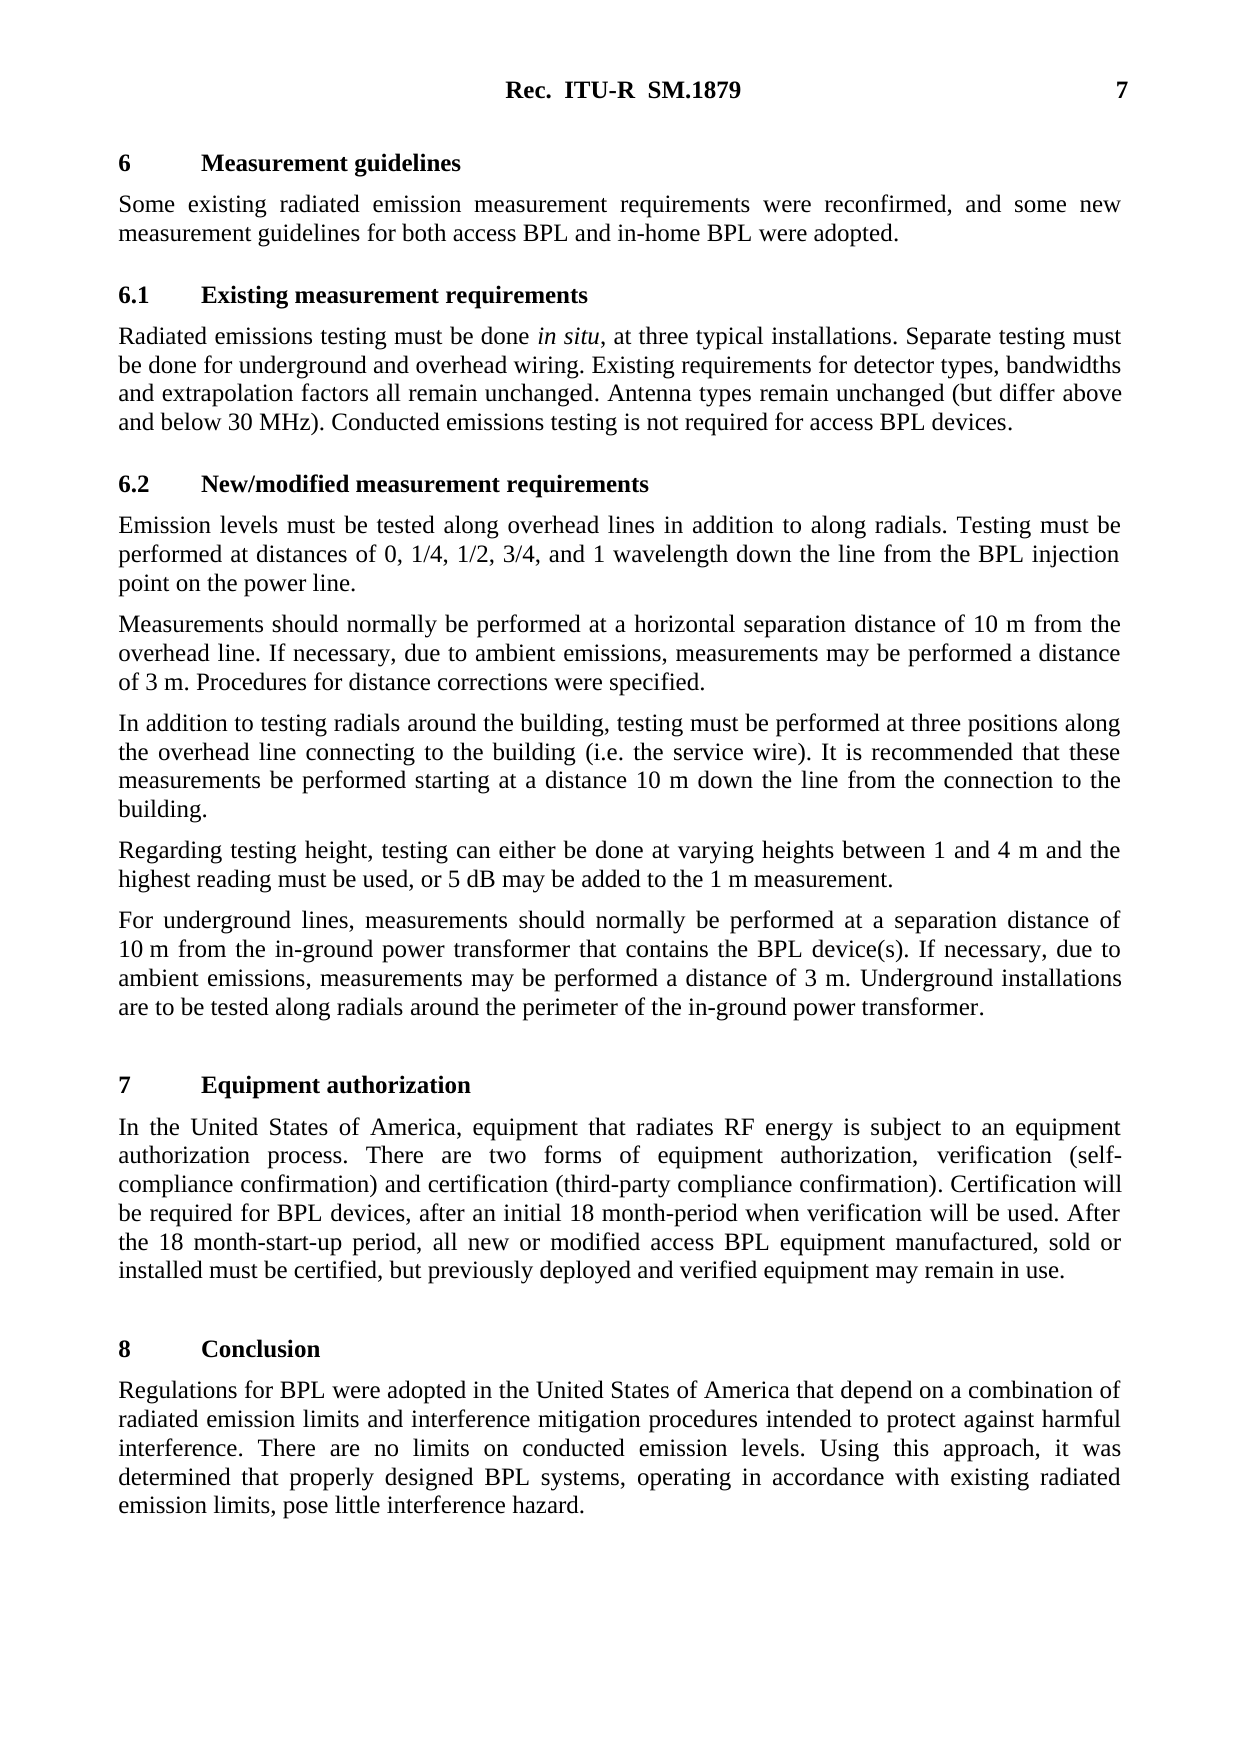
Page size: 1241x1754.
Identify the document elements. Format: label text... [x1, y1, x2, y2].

subtitle 8 Conclusion [118, 1334, 1122, 1363]
text Regarding testing height, testing can either be done at varying heights between 1 and 4 m and the highest reading must be used, or 5 dB may be added to the 1 m measurement. [118, 836, 1122, 893]
text For underground lines, measurements should normally be performed at a separation distance of 10 m from the in-ground power transformer that contains the BPL device(s). If necessary, due to ambient emissions, measurements may be performed a distance of 3 m. Underground installations are to be tested along radials around the perimeter of the in-ground power transformer. [118, 906, 1122, 1021]
subtitle 6.2 New/modified measurement requirements [118, 469, 1122, 498]
subtitle 6 Measurement guidelines [118, 148, 1122, 176]
text In addition to testing radials around the building, testing must be performed at three positions along the overhead line connecting to the building (i.e. the service wire). It is recommended that these measurements be performed starting at a distance 10 m down the line from the connection to the building. [118, 708, 1122, 823]
text Some existing radiated emission measurement requirements were reconfirmed, and some new measurement guidelines for both access BPL and in-home BPL were adopted. [118, 189, 1122, 246]
text Regulations for BPL were adopted in the United States of America that depend on a combination of radiated emission limits and interference mitigation procedures intended to protect against harmful interference. There are no limits on conducted emission levels. Using this approach, it was determined that properly designed BPL systems, operating in accordance with existing radiated emission limits, pose little interference hazard. [118, 1376, 1122, 1519]
text In the United States of America, equipment that radiates RF energy is subject to an equipment authorization process. There are two forms of equipment authorization, verification (self-compliance confirmation) and certification (third-party compliance confirmation). Certification will be required for BPL devices, after an initial 18 month-period when verification will be used. After the 18 month-start-up period, all new or modified access BPL equipment manufactured, sold or installed must be certified, but previously deployed and verified equipment may remain in use. [118, 1112, 1122, 1284]
subtitle 7 Equipment authorization [118, 1071, 1122, 1099]
text Radiated emissions testing must be done in situ, at three typical installations. Separate testing must be done for underground and overhead wiring. Existing requirements for detector types, bandwidths and extrapolation factors all remain unchanged. Antenna types remain unchanged (but differ above and below 30 MHz). Conducted emissions testing is not required for access BPL devices. [118, 321, 1122, 436]
text Emission levels must be tested along overhead lines in addition to along radials. Testing must be performed at distances of 0, 1/4, 1/2, 3/4, and 1 wavelength down the line from the BPL injection point on the power line. [118, 511, 1122, 597]
subtitle 6.1 Existing measurement requirements [118, 280, 1122, 308]
text Measurements should normally be performed at a horizontal separation distance of 10 m from the overhead line. If necessary, due to ambient emissions, measurements may be performed a distance of 3 m. Procedures for distance corrections were specified. [118, 609, 1122, 696]
